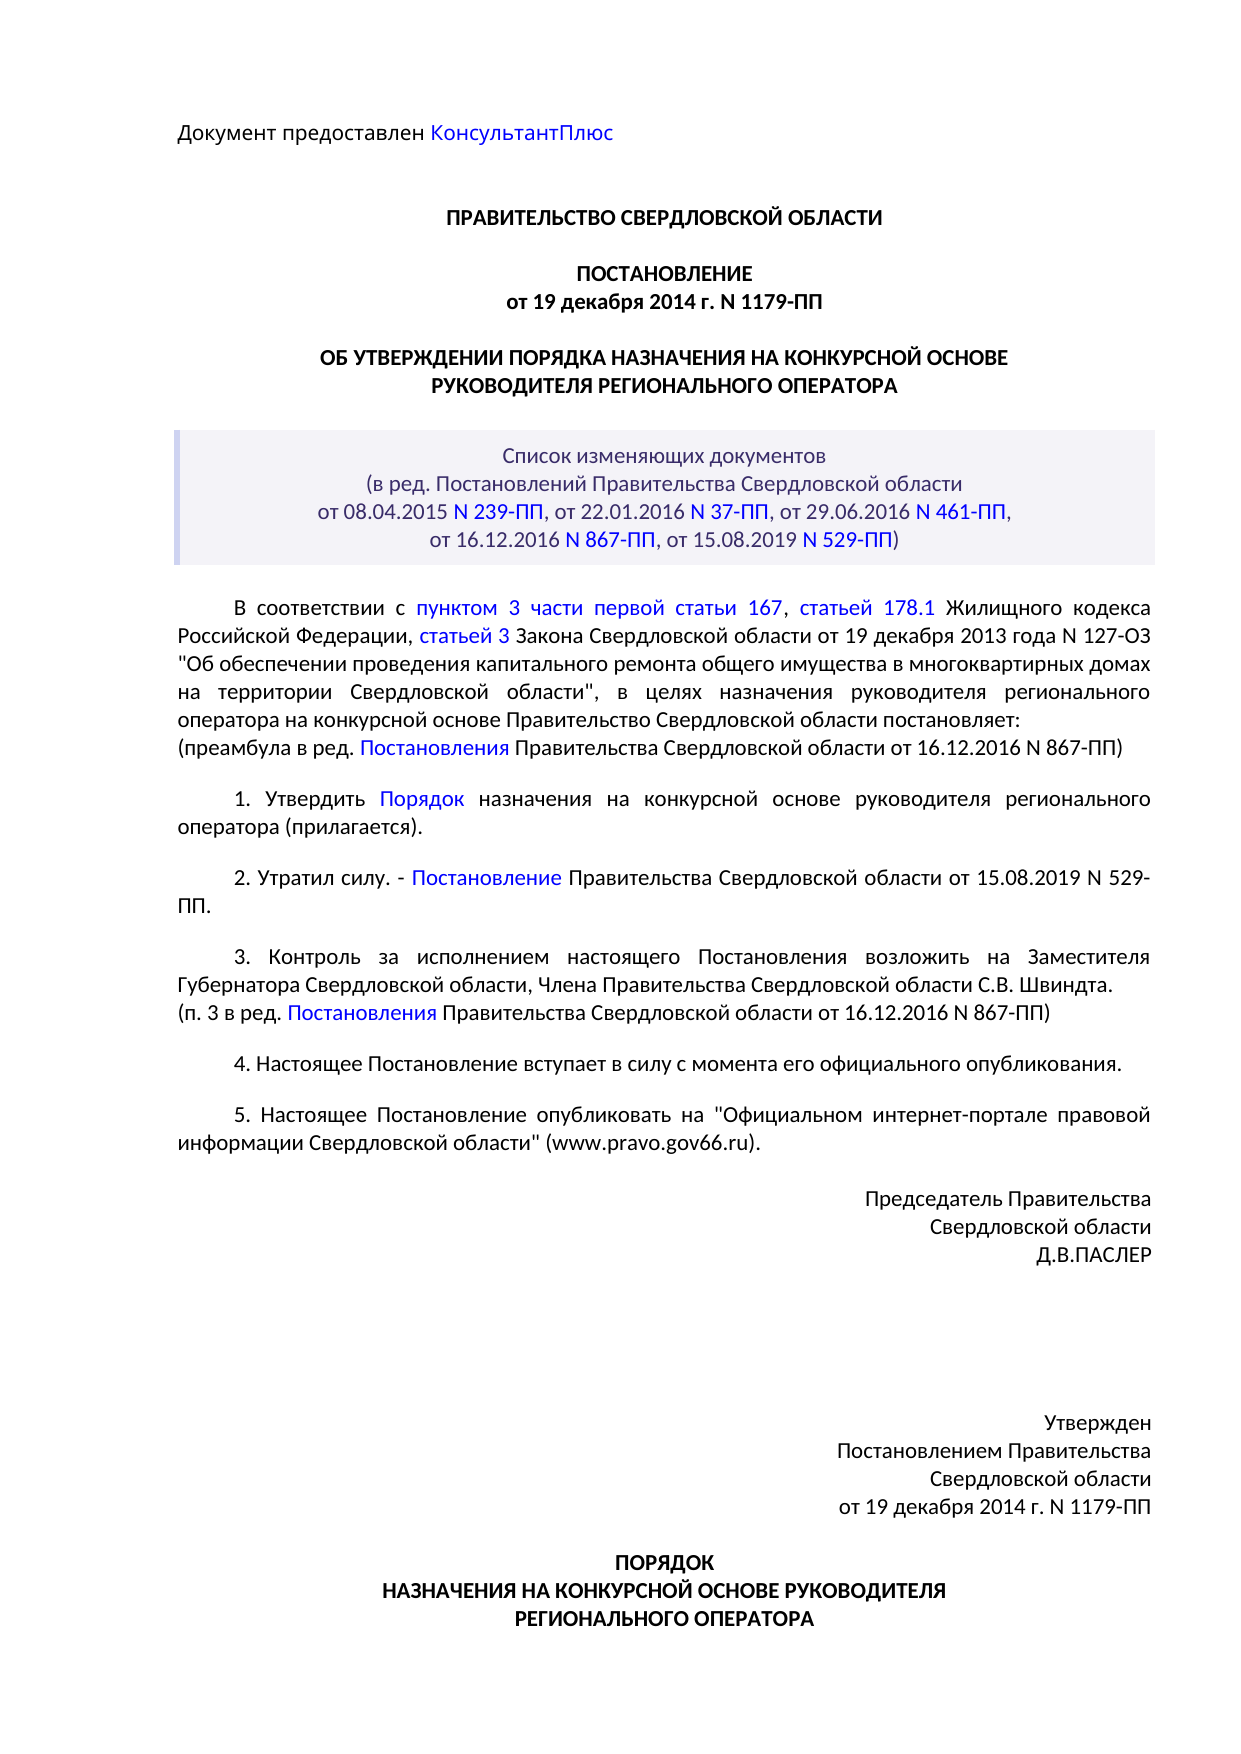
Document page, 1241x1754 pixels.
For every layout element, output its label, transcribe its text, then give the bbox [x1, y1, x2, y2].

text (преамбула в ред. Постановления Правительства Свердловской области от 16.12.2016 N 867-ПП) [177, 733, 1152, 761]
text Свердловской области [177, 1464, 1152, 1492]
text от 19 декабря 2014 г. N 1179-ПП [177, 1492, 1152, 1520]
title от 19 декабря 2014 г. N 1179-ПП [177, 287, 1152, 315]
text Утвержден [177, 1408, 1152, 1436]
title РУКОВОДИТЕЛЯ РЕГИОНАЛЬНОГО ОПЕРАТОРА [177, 371, 1152, 399]
text Председатель Правительства [177, 1184, 1152, 1212]
text Свердловской области [177, 1212, 1152, 1240]
text 3. Контроль за исполнением настоящего Постановления возложить на Заместителя Губернатора Свердловской области, Члена Правительства Свердловской области С.В. Швиндта. [177, 942, 1152, 998]
title НАЗНАЧЕНИЯ НА КОНКУРСНОЙ ОСНОВЕ РУКОВОДИТЕЛЯ [177, 1576, 1152, 1604]
text 1. Утвердить Порядок назначения на конкурсной основе руководителя регионального оператора (прилагается). [177, 784, 1152, 840]
table_header Список изменяющих документов (в ред. Постановлений Правительства Свердловской области от 08.04.2015 N 239-ПП, от 22.01.2016 N 37-ПП, от 29.06.2016 N 461-ПП, от 16.12.2016 N 867-ПП, от 15.08.2019 N 529-ПП) [180, 430, 1149, 565]
title ПОРЯДОК [177, 1548, 1152, 1576]
text 2. Утратил силу. - Постановление Правительства Свердловской области от 15.08.2019 N 529-ПП. [177, 863, 1152, 919]
text 5. Настоящее Постановление опубликовать на "Официальном интернет-портале правовой информации Свердловской области" (www.pravo.gov66.ru). [177, 1100, 1152, 1156]
text Постановлением Правительства [177, 1436, 1152, 1464]
title ПРАВИТЕЛЬСТВО СВЕРДЛОВСКОЙ ОБЛАСТИ [177, 203, 1152, 231]
text 4. Настоящее Постановление вступает в силу с момента его официального опубликования. [177, 1049, 1152, 1077]
text Д.В.ПАСЛЕР [177, 1240, 1152, 1268]
title ОБ УТВЕРЖДЕНИИ ПОРЯДКА НАЗНАЧЕНИЯ НА КОНКУРСНОЙ ОСНОВЕ [177, 343, 1152, 371]
title ПОСТАНОВЛЕНИЕ [177, 259, 1152, 287]
text В соответствии с пунктом 3 части первой статьи 167, статьей 178.1 Жилищного кодекса Российской Федерации, статьей 3 Закона Свердловской области от 19 декабря 2013 года N 127-ОЗ "Об обеспечении проведения капитального ремонта общего имущества в многоквартирных домах на территории Свердловской области", в целях назначения руководителя регионального оператора на конкурсной основе Правительство Свердловской области постановляет: [177, 593, 1152, 733]
title Документ предоставлен КонсультантПлюс [177, 118, 1152, 175]
text (п. 3 в ред. Постановления Правительства Свердловской области от 16.12.2016 N 867-ПП) [177, 998, 1152, 1026]
title РЕГИОНАЛЬНОГО ОПЕРАТОРА [177, 1604, 1152, 1632]
